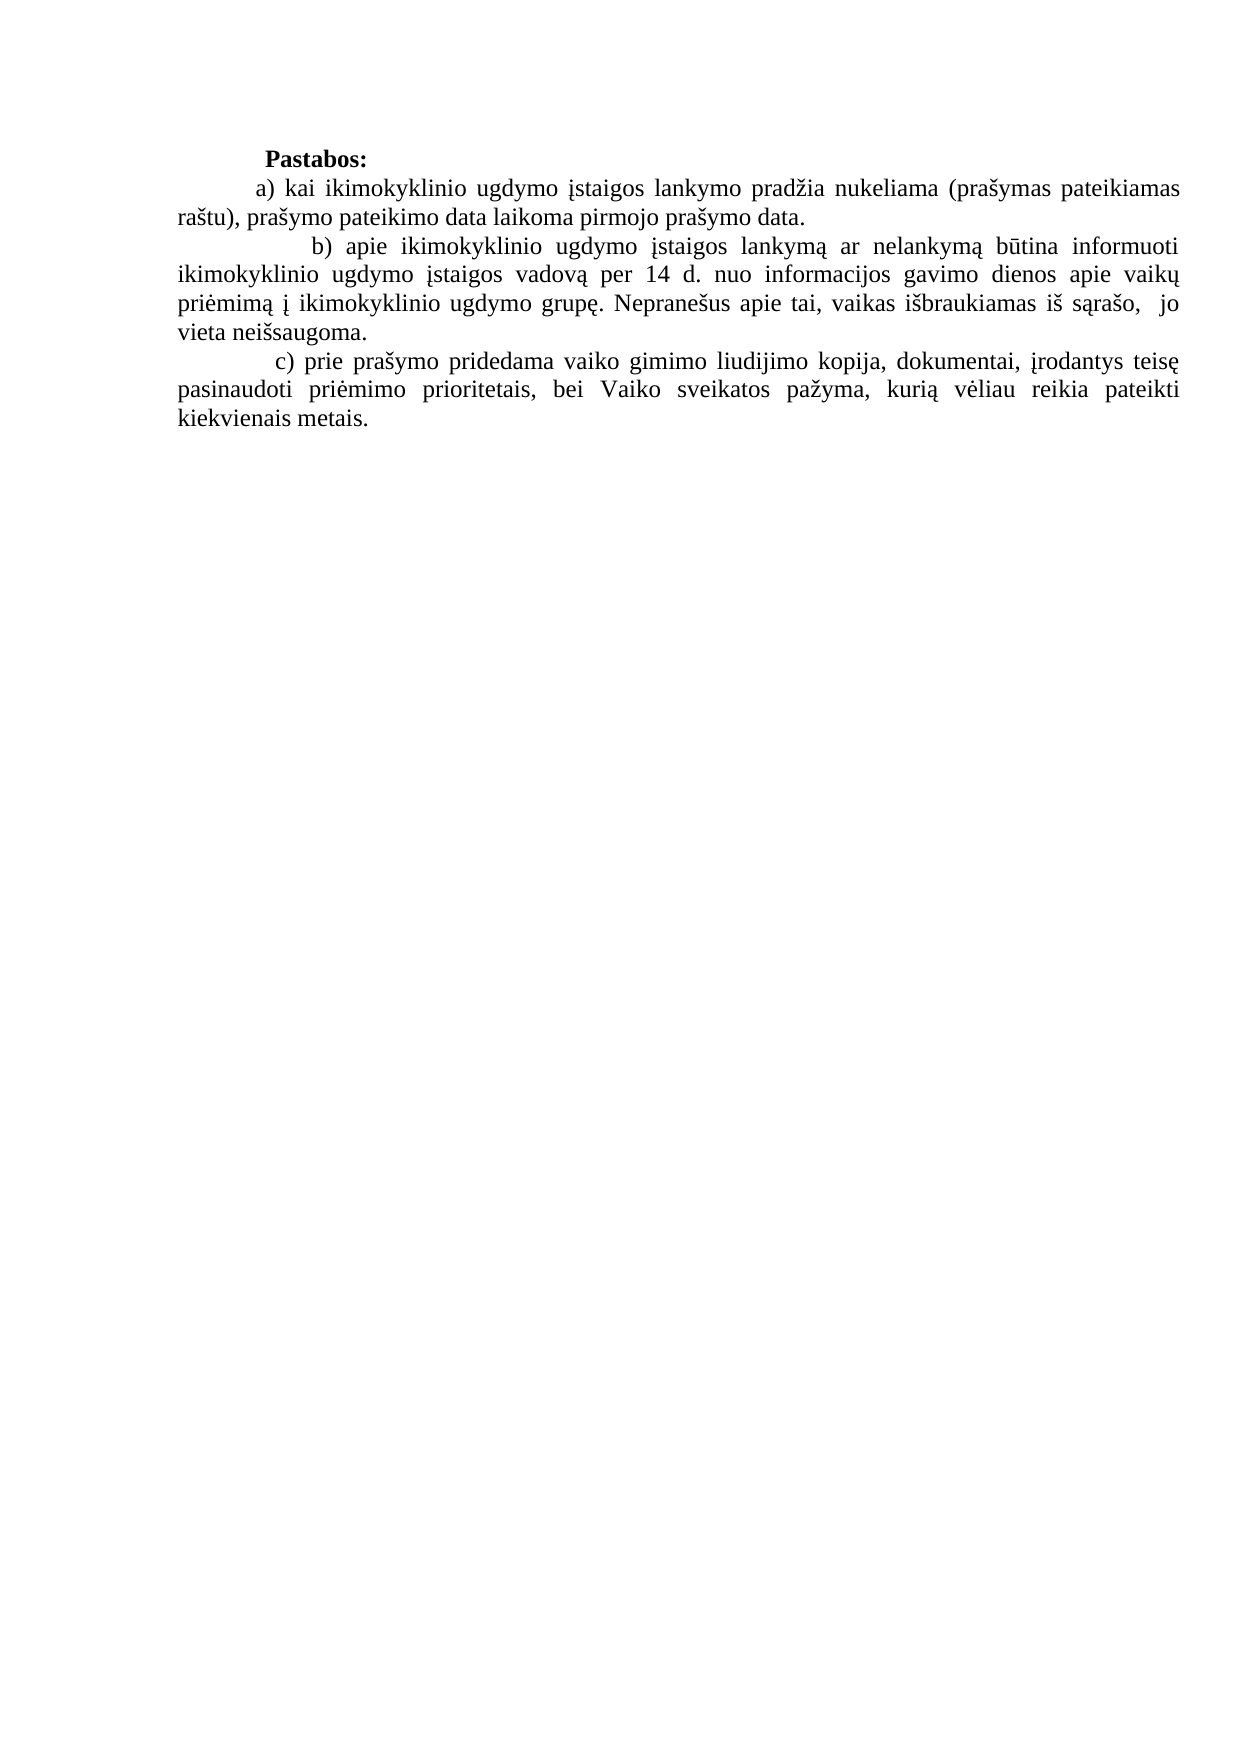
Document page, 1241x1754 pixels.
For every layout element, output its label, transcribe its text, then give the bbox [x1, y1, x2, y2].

text Pastabos: [177, 144, 1181, 173]
text c) prie prašymo pridedama vaiko gimimo liudijimo kopija, dokumentai, įrodantys teisę pasinaudoti priėmimo prioritetais, bei Vaiko sveikatos pažyma, kurią vėliau reikia pateikti kiekvienais metais. [177, 346, 1181, 432]
text a) kai ikimokyklinio ugdymo įstaigos lankymo pradžia nukeliama (prašymas pateikiamas raštu), prašymo pateikimo data laikoma pirmojo prašymo data. [177, 173, 1181, 231]
text b) apie ikimokyklinio ugdymo įstaigos lankymą ar nelankymą būtina informuoti ikimokyklinio ugdymo įstaigos vadovą per 14 d. nuo informacijos gavimo dienos apie vaikų priėmimą į ikimokyklinio ugdymo grupę. Nepranešus apie tai, vaikas išbraukiamas iš sąrašo, jo vieta neišsaugoma. [177, 231, 1181, 346]
